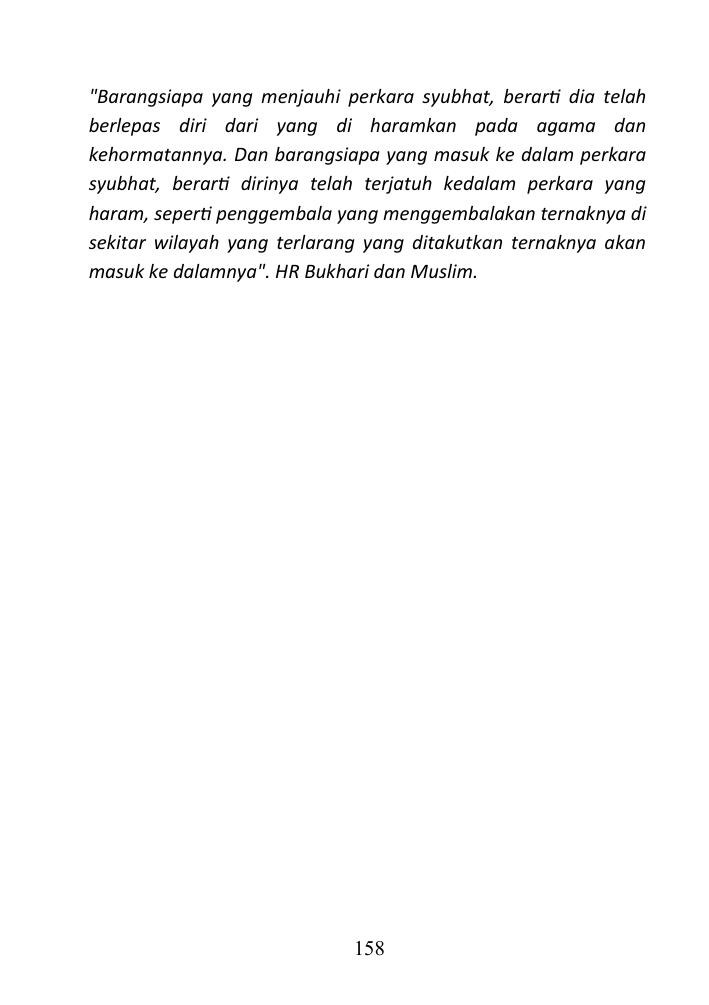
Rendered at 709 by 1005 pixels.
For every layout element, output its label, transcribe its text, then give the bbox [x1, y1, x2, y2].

text "Barangsiapa yang menjauhi perkara syubhat, berarti dia telah berlepas diri dari yang di haramkan pada agama dan kehormatannya. Dan barangsiapa yang masuk ke dalam perkara syubhat, berarti dirinya telah terjatuh kedalam perkara yang haram, seperti penggembala yang menggembalakan ternaknya di sekitar wilayah yang terlarang yang ditakutkan ternaknya akan masuk ke dalamnya". HR Bukhari dan Muslim. [88, 83, 647, 283]
